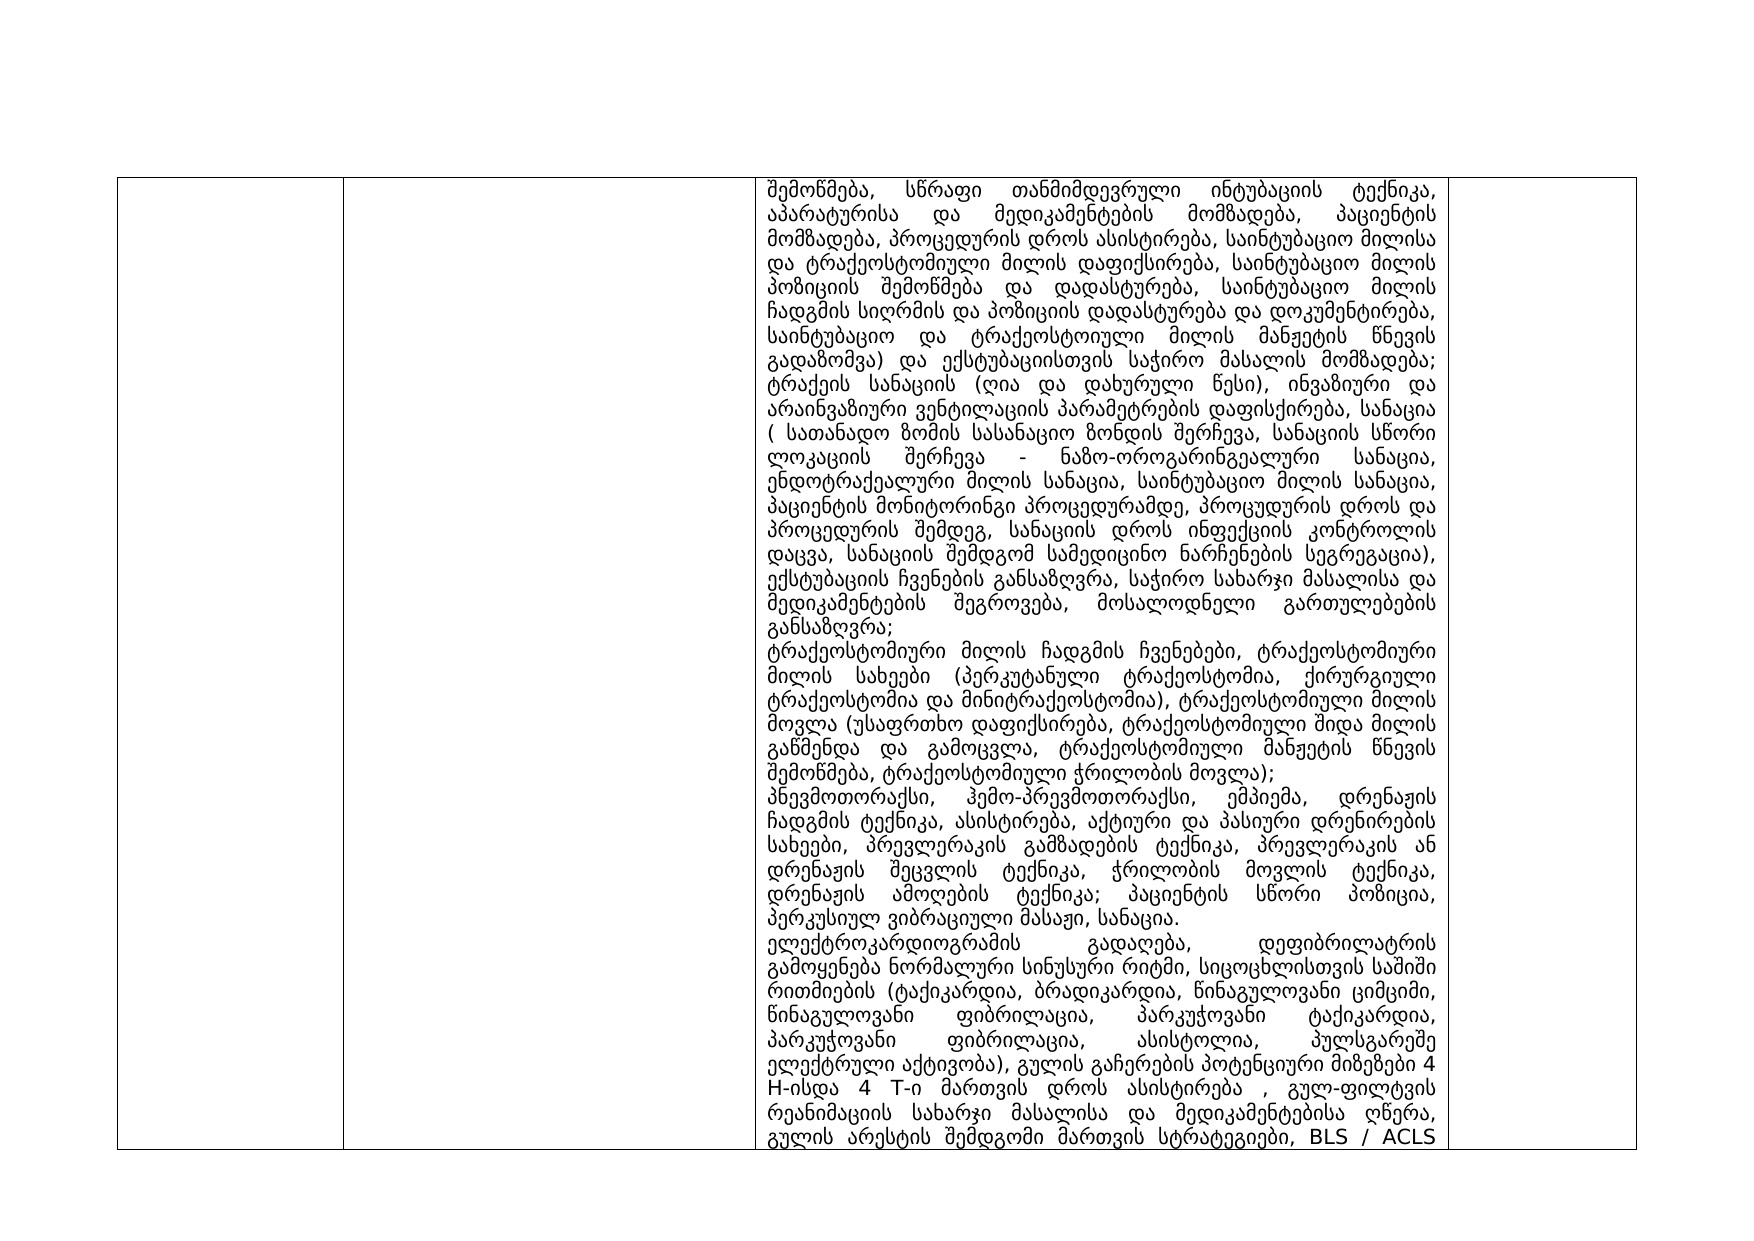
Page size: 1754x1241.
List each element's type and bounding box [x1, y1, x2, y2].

table_cell [118, 178, 343, 1149]
table_cell [756, 178, 1448, 1149]
table_cell [344, 178, 755, 1149]
